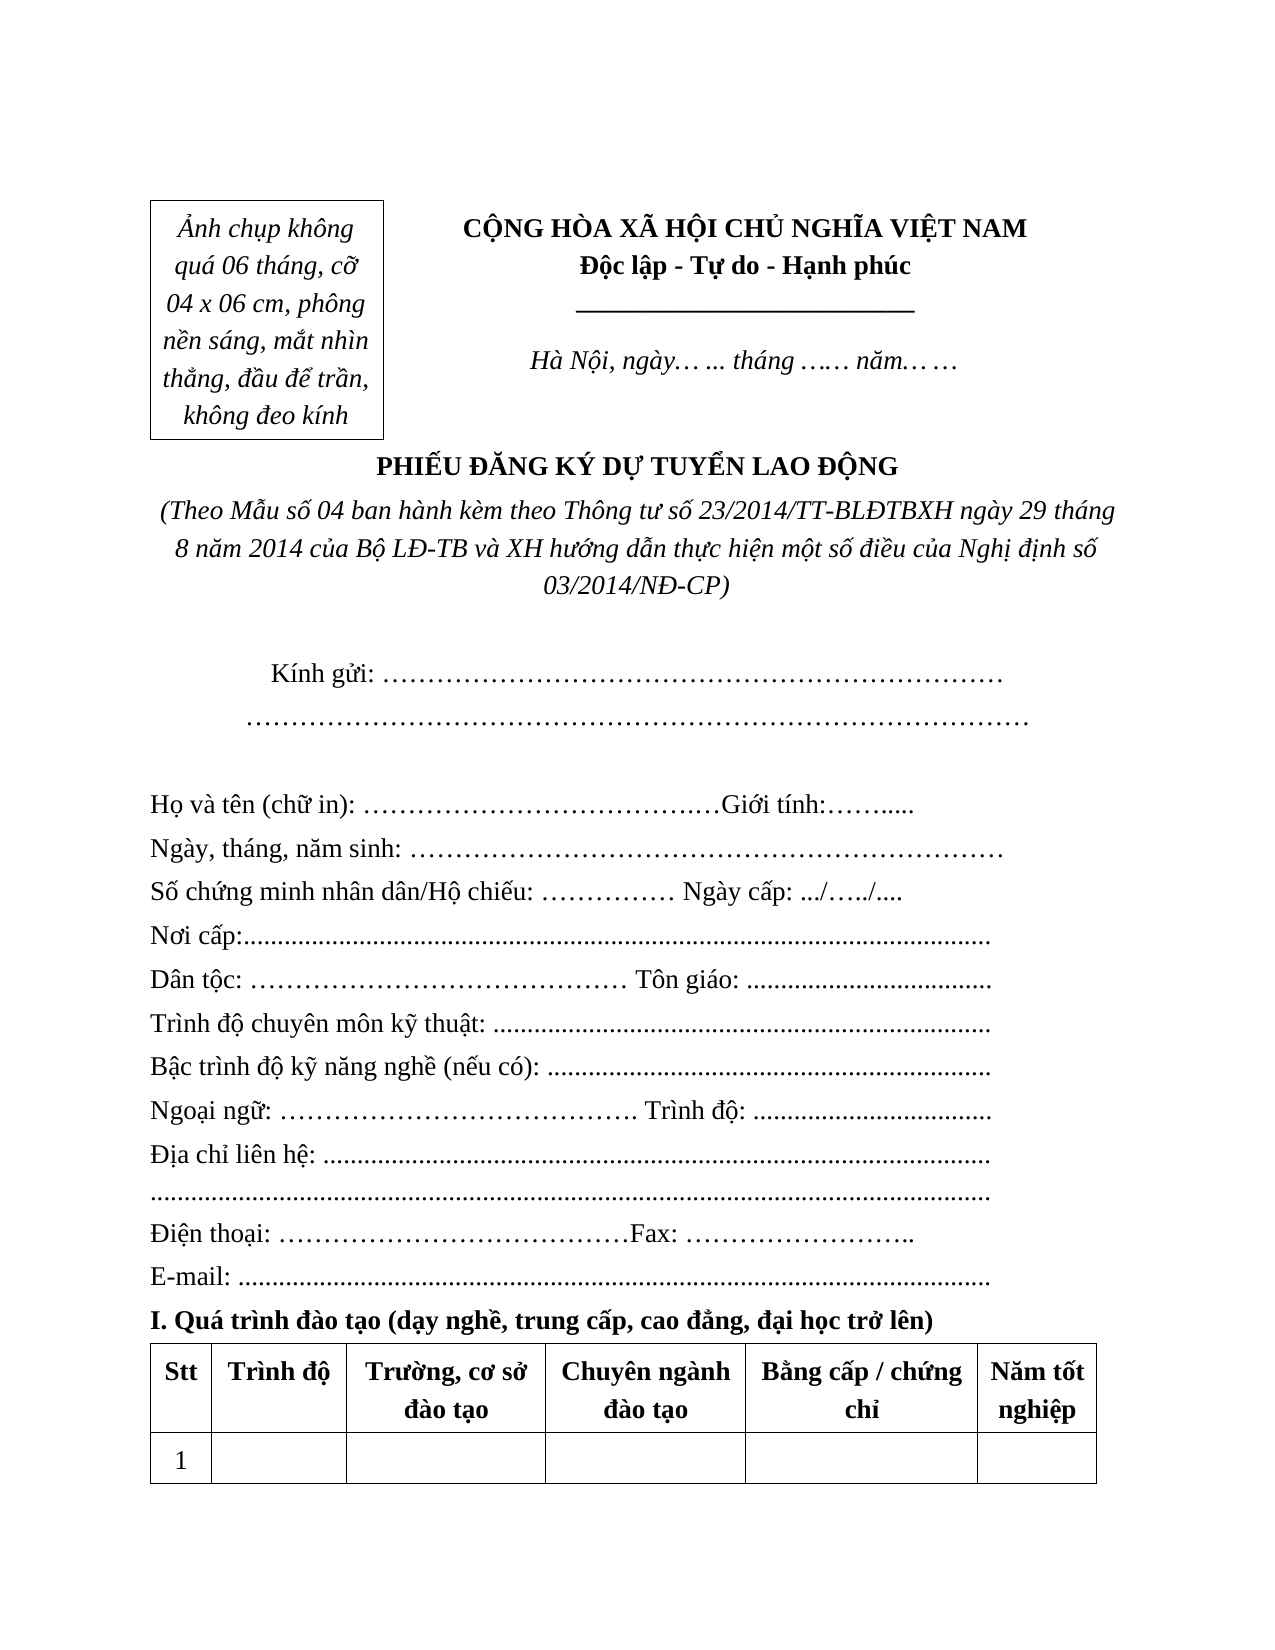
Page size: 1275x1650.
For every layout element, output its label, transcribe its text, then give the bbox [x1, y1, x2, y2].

text PHIẾU ĐĂNG KÝ DỰ TUYỂN LAO ĐỘNG [150, 446, 1125, 483]
table_header Chuyên ngành đào tạo [546, 1344, 745, 1432]
text E-mail: [150, 1256, 1125, 1293]
text Dân tộc: …………………………………… Tôn giáo: [150, 958, 1125, 996]
table_header Stt [151, 1344, 211, 1432]
table_cell Hà Nội, ngày… ... tháng …… năm… … [384, 332, 1107, 438]
text …………………………………………………………………………… [150, 696, 1125, 733]
table_header Ảnh chụp không quá 06 tháng, cỡ 04 x 06 cm, phông nền sáng, mắt nhìn thẳng, đầu để trần, không đeo kính [151, 201, 383, 438]
text Kính gửi: …………………………………………………………… [150, 652, 1125, 689]
table_cell 1 [151, 1433, 211, 1483]
table_cell [347, 1433, 545, 1483]
text Nơi cấp: [150, 914, 1125, 952]
text Họ và tên (chữ in): ……………………………….…Giới tính:……..... [150, 783, 1125, 821]
table_header Bằng cấp / chứng chỉ [746, 1344, 977, 1432]
text Địa chỉ liên hệ: [150, 1133, 1125, 1171]
table_cell [212, 1433, 346, 1483]
text Ngoại ngữ: …………………………………. Trình độ: [150, 1089, 1125, 1127]
text Điện thoại: …………………………………Fax: …………………….. [150, 1212, 1125, 1249]
text Ngày, tháng, năm sinh: ………………………………………………………… [150, 827, 1125, 864]
text I. Quá trình đào tạo (dạy nghề, trung cấp, cao đẳng, đại học trở lên) [150, 1299, 1125, 1337]
table_cell [978, 1433, 1096, 1483]
table_header Trình độ [212, 1344, 346, 1432]
table_cell [746, 1433, 977, 1483]
table_cell [546, 1433, 745, 1483]
text Trình độ chuyên môn kỹ thuật: [150, 1002, 1125, 1039]
text (Theo Mẫu số 04 ban hành kèm theo Thông tư số 23/2014/TT-BLĐTBXH ngày 29 tháng 8 năm 2014 của Bộ LĐ-TB và XH hướng dẫn thực hiện một số điều của Nghị định số 03/2014/NĐ-CP) [150, 489, 1125, 602]
text Số chứng minh nhân dân/Hộ chiếu: …………… Ngày cấp: .../…../.... [150, 871, 1125, 908]
table_header Năm tốt nghiệp [978, 1344, 1096, 1432]
table_header Trường, cơ sở đào tạo [347, 1344, 545, 1432]
table_header CỘNG HÒA XÃ HỘI CHỦ NGHĨA VIỆT NAM Độc lập - Tự do - Hạnh phúc ––––––––––––––––––––––––– [384, 200, 1107, 332]
text Bậc trình độ kỹ năng nghề (nếu có): [150, 1046, 1125, 1083]
